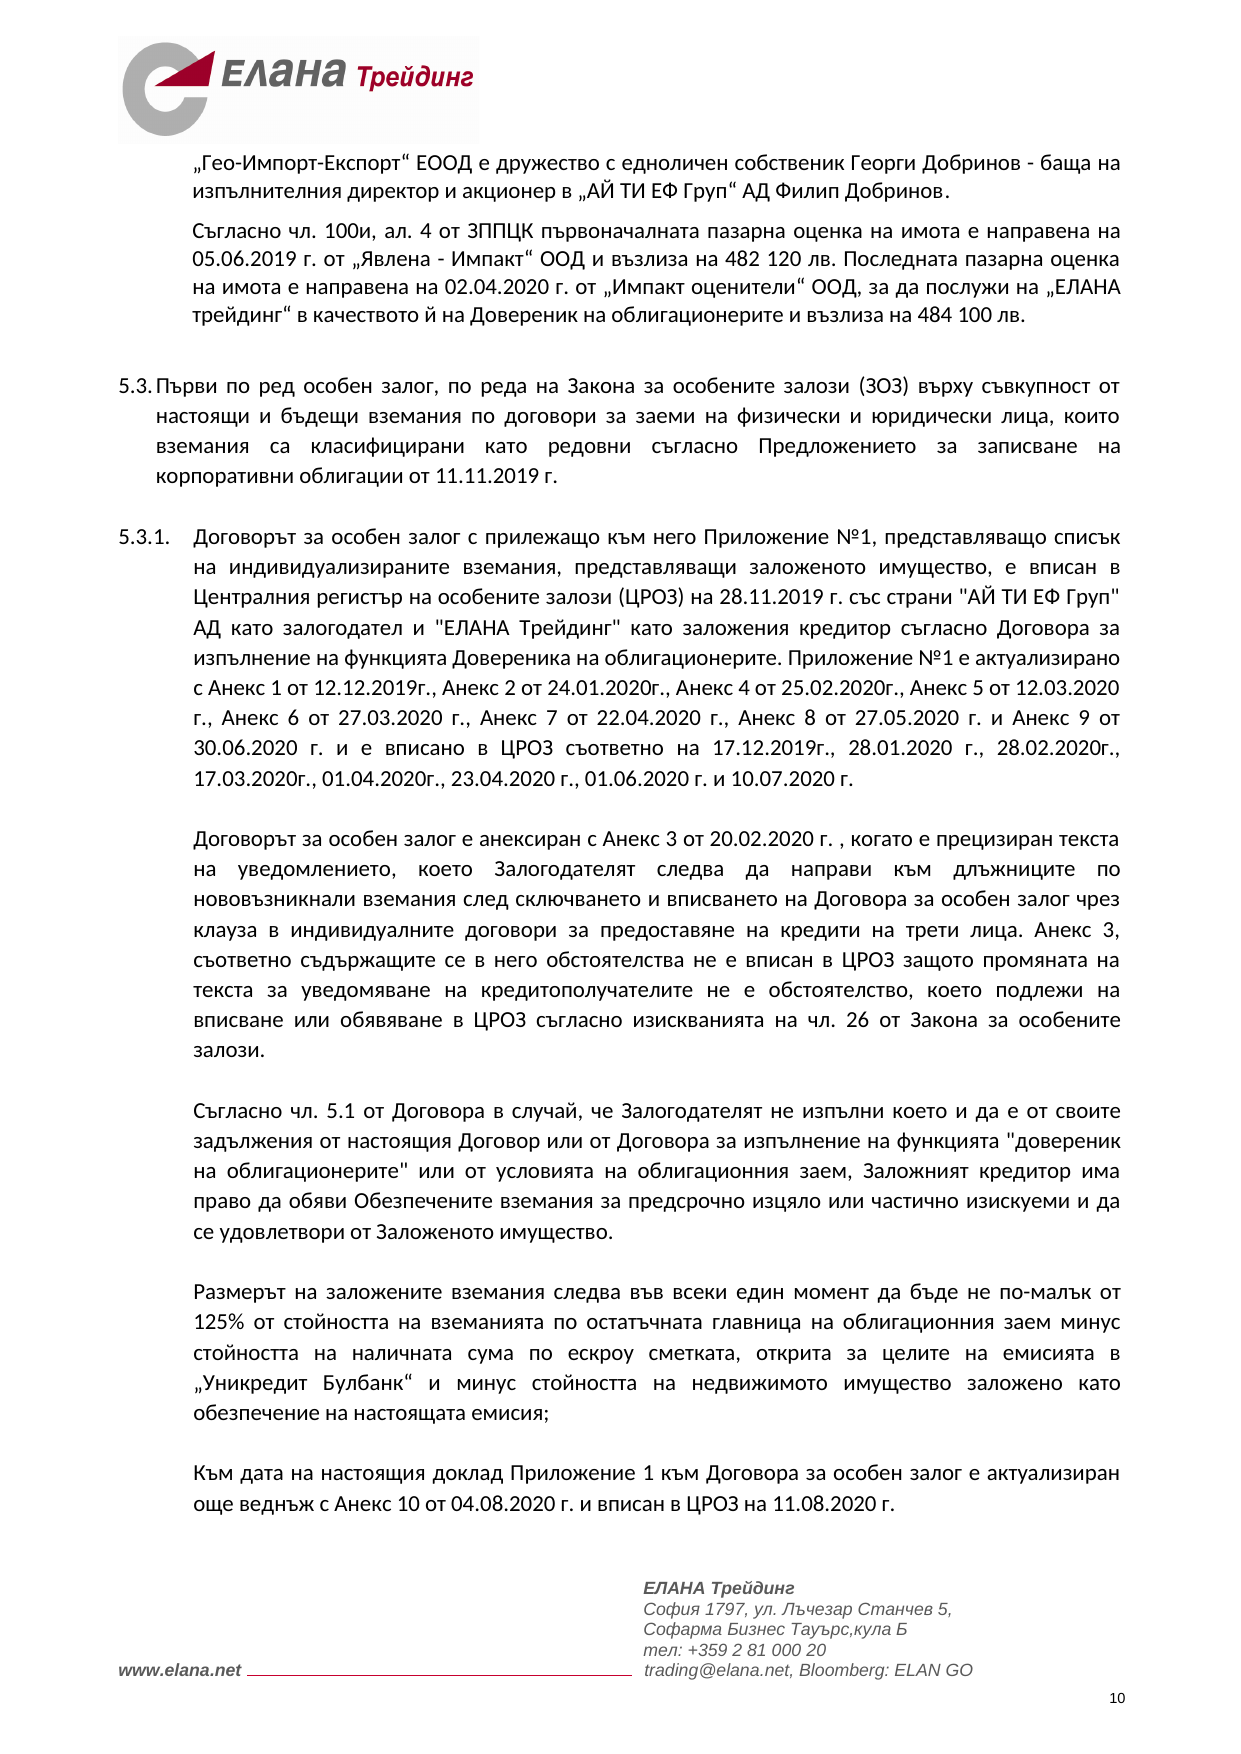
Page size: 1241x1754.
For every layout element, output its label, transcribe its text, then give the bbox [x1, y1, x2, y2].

list „Гео-Импорт-Експорт“ ЕООД е дружество с едноличен собственик Георги Добринов - баща на изпълнителния директор и акционер в „АЙ ТИ ЕФ Груп“ АД Филип Добринов. [192, 148, 1122, 204]
list Договорът за особен залог с прилежащо към него Приложение №1, представляващо списък на индивидуализираните вземания, представляващи заложеното имущество, е вписан в Централния регистър на особените залози (ЦРОЗ) на 28.11.2019 г. със страни "АЙ ТИ ЕФ Груп" АД като залогодател и "ЕЛАНА Трейдинг" като заложения кредитор съгласно Договора за изпълнение на функцията Довереника на облигационерите. Приложение №1 e актуализирано с Анекс 1 от 12.12.2019г., Анекс 2 от 24.01.2020г., Анекс 4 от 25.02.2020г., Анекс 5 от 12.03.2020 г., Анекс 6 от 27.03.2020 г., Анекс 7 от 22.04.2020 г., Анекс 8 от 27.05.2020 г. и Анекс 9 от 30.06.2020 г. и е вписано в ЦРОЗ съответно на 17.12.2019г., 28.01.2020 г., 28.02.2020г., 17.03.2020г., 01.04.2020г., 23.04.2020 г., 01.06.2020 г. и 10.07.2020 г. [118, 522, 1122, 792]
list Към дата на настоящия доклад Приложение 1 към Договора за особен залог е актуализиран още веднъж с Анекс 10 от 04.08.2020 г. и вписан в ЦРОЗ на 11.08.2020 г. [193, 1458, 1122, 1517]
list Съгласно чл. 100и, ал. 4 от ЗППЦК първоначалната пазарна оценка на имота е направена на 05.06.2019 г. от „Явлена - Импакт“ ООД и възлиза на 482 120 лв. Последната пазарна оценка на имота е направена на 02.04.2020 г. от „Импакт оценители“ ООД, за да послужи на „ЕЛАНА трейдинг“ в качеството й на Довереник на облигационерите и възлиза на 484 100 лв. [192, 216, 1122, 328]
list Съгласно чл. 5.1 от Договора в случай, че Залогодателят не изпълни което и да е от своите задължения от настоящия Договор или от Договора за изпълнение на функцията "довереник на облигационерите" или от условията на облигационния заем, Заложният кредитор има право да обяви Обезпечените вземания за предсрочно изцяло или частично изискуеми и да се удовлетвори от Заложеното имущество. [193, 1096, 1122, 1245]
list Първи по ред особен залог, по реда на Закона за особените залози (ЗОЗ) върху съвкупност от настоящи и бъдещи вземания по договори за заеми на физически и юридически лица, които вземания са класифицирани като редовни съгласно Предложението за записване на корпоративни облигации от 11.11.2019 г. [118, 371, 1122, 490]
list Договорът за особен залог е анексиран с Анекс 3 от 20.02.2020 г. , когато е прецизиран текста на уведомлението, което Залогодателят следва да направи към длъжниците по нововъзникнали вземания след сключването и вписването на Договора за особен залог чрез клауза в индивидуалните договори за предоставяне на кредити на трети лица. Анекс 3, съответно съдържащите се в него обстоятелства не е вписан в ЦРОЗ защото промяната на текста за уведомяване на кредитополучателите не е обстоятелство, което подлежи на вписване или обявяване в ЦРОЗ съгласно изискванията на чл. 26 от Закона за особените залози. [193, 824, 1122, 1064]
list Размерът на заложените вземания следва във всеки един момент да бъде не по-малък от 125% от стойността на вземанията по остатъчната главница на облигационния заем минус стойността на наличната сума по ескроу сметката, открита за целите на емисията в „Уникредит Булбанк“ и минус стойността на недвижимото имущество заложено като обезпечение на настоящата емисия; [193, 1277, 1122, 1426]
picture [118, 36, 480, 144]
